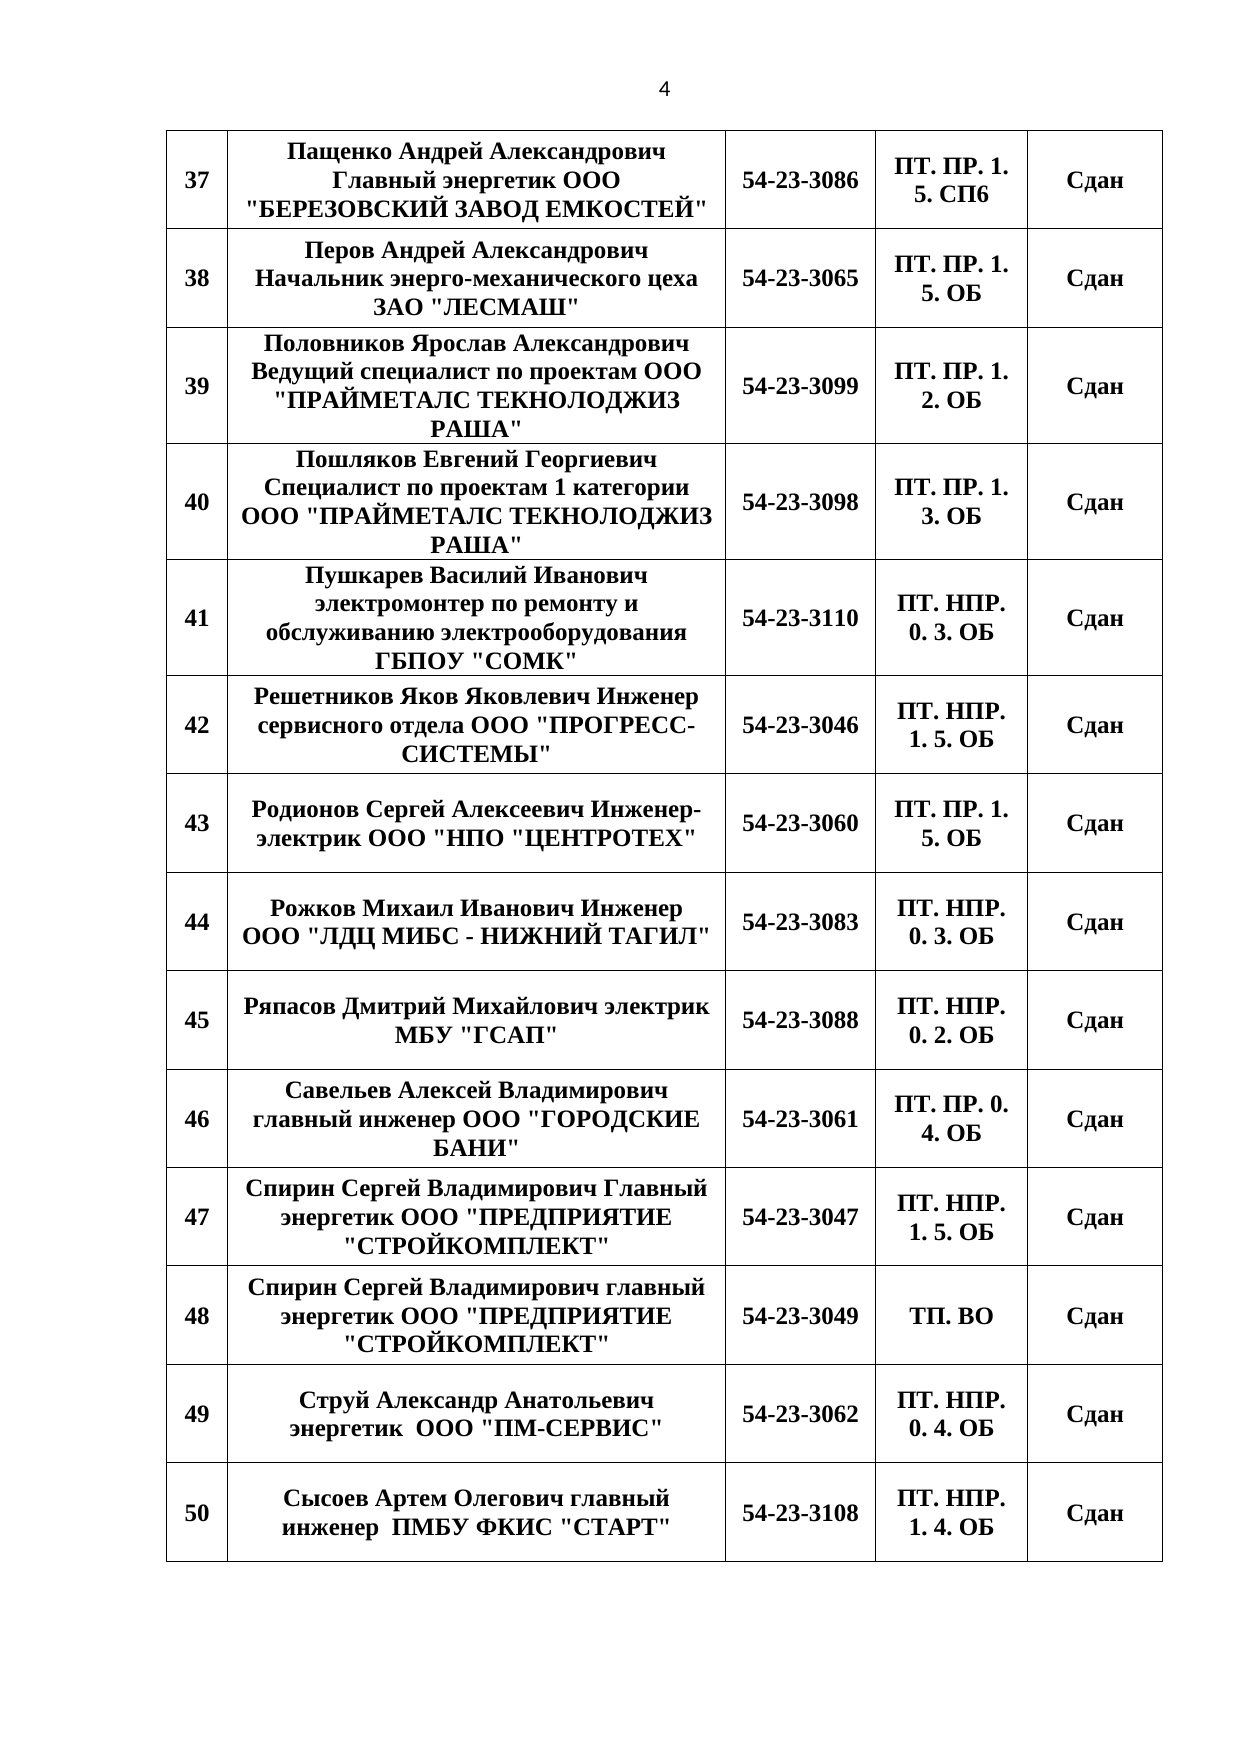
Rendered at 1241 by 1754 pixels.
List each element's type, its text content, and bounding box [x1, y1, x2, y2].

table_cell Сдан [1028, 971, 1162, 1068]
table_cell Савельев Алексей Владимирович главный инженер ООО "ГОРОДСКИЕ БАНИ" [228, 1070, 725, 1167]
table_cell 42 [167, 676, 227, 773]
table_cell 41 [167, 560, 227, 675]
table_cell Родионов Сергей Алексеевич Инженер-электрик ООО "НПО "ЦЕНТРОТЕХ" [228, 774, 725, 872]
table_cell ПТ. НПР. 0. 3. ОБ [876, 560, 1027, 675]
table_cell 54-23-3060 [726, 774, 875, 872]
table_cell Спирин Сергей Владимирович главный энергетик ООО "ПРЕДПРИЯТИЕ "СТРОЙКОМПЛЕКТ" [228, 1266, 725, 1364]
table_cell Сдан [1028, 229, 1162, 327]
table_cell 54-23-3065 [726, 229, 875, 327]
table_cell 39 [167, 328, 227, 443]
table_cell 45 [167, 971, 227, 1068]
table_cell Струй Александр Анатольевич энергетик ООО "ПМ-СЕРВИС" [228, 1365, 725, 1462]
table_cell 54-23-3099 [726, 328, 875, 443]
table_cell Сдан [1028, 560, 1162, 675]
table_cell 48 [167, 1266, 227, 1364]
table_cell 54-23-3108 [726, 1463, 875, 1561]
table_cell Ряпасов Дмитрий Михайлович электрик МБУ "ГСАП" [228, 971, 725, 1068]
table_cell 43 [167, 774, 227, 872]
table_cell Рожков Михаил Иванович Инженер ООО "ЛДЦ МИБС - НИЖНИЙ ТАГИЛ" [228, 873, 725, 970]
table_cell ТП. ВО [876, 1266, 1027, 1364]
table_cell Сдан [1028, 1168, 1162, 1265]
table_cell Сысоев Артем Олегович главный инженер ПМБУ ФКИС "СТАРТ" [228, 1463, 725, 1561]
table_cell 54-23-3098 [726, 444, 875, 559]
table_cell 54-23-3110 [726, 560, 875, 675]
table_cell ПТ. НПР. 1. 5. ОБ [876, 676, 1027, 773]
table_cell 54-23-3088 [726, 971, 875, 1068]
table_cell 54-23-3083 [726, 873, 875, 970]
table_cell ПТ. ПР. 1. 5. СП6 [876, 131, 1027, 228]
table_cell ПТ. ПР. 1. 2. ОБ [876, 328, 1027, 443]
table_cell Пушкарев Василий Иванович электромонтер по ремонту и обслуживанию электрооборудования ГБПОУ "СОМК" [228, 560, 725, 675]
table_cell ПТ. ПР. 1. 5. ОБ [876, 229, 1027, 327]
table_cell Половников Ярослав Александрович Ведущий специалист по проектам ООО "ПРАЙМЕТАЛС ТЕКНОЛОДЖИЗ РАША" [228, 328, 725, 443]
table_cell 37 [167, 131, 227, 228]
table_cell 46 [167, 1070, 227, 1167]
table_cell 54-23-3061 [726, 1070, 875, 1167]
table_cell Сдан [1028, 873, 1162, 970]
table_cell ПТ. ПР. 1. 3. ОБ [876, 444, 1027, 559]
table_cell ПТ. НПР. 1. 5. ОБ [876, 1168, 1027, 1265]
table_cell 54-23-3049 [726, 1266, 875, 1364]
table_cell Сдан [1028, 444, 1162, 559]
table_cell Сдан [1028, 328, 1162, 443]
table_cell ПТ. ПР. 1. 5. ОБ [876, 774, 1027, 872]
table_cell Сдан [1028, 1463, 1162, 1561]
table_cell Пащенко Андрей Александрович Главный энергетик ООО "БЕРЕЗОВСКИЙ ЗАВОД ЕМКОСТЕЙ" [228, 131, 725, 228]
table_cell ПТ. НПР. 0. 3. ОБ [876, 873, 1027, 970]
table_cell 44 [167, 873, 227, 970]
table_cell 40 [167, 444, 227, 559]
table_cell Решетников Яков Яковлевич Инженер сервисного отдела ООО "ПРОГРЕСС-СИСТЕМЫ" [228, 676, 725, 773]
table_cell Перов Андрей Александрович Начальник энерго-механического цеха ЗАО "ЛЕСМАШ" [228, 229, 725, 327]
table_cell 50 [167, 1463, 227, 1561]
table_cell 54-23-3047 [726, 1168, 875, 1265]
table_cell 49 [167, 1365, 227, 1462]
table_cell Сдан [1028, 676, 1162, 773]
table_cell Пошляков Евгений Георгиевич Специалист по проектам 1 категории ООО "ПРАЙМЕТАЛС ТЕКНОЛОДЖИЗ РАША" [228, 444, 725, 559]
table_cell 54-23-3046 [726, 676, 875, 773]
table_cell ПТ. НПР. 1. 4. ОБ [876, 1463, 1027, 1561]
table_cell ПТ. НПР. 0. 4. ОБ [876, 1365, 1027, 1462]
table_cell ПТ. ПР. 0. 4. ОБ [876, 1070, 1027, 1167]
table_cell ПТ. НПР. 0. 2. ОБ [876, 971, 1027, 1068]
table_cell 54-23-3086 [726, 131, 875, 228]
table_cell Спирин Сергей Владимирович Главный энергетик ООО "ПРЕДПРИЯТИЕ "СТРОЙКОМПЛЕКТ" [228, 1168, 725, 1265]
table_cell 54-23-3062 [726, 1365, 875, 1462]
table_cell Сдан [1028, 131, 1162, 228]
table_cell 38 [167, 229, 227, 327]
table_cell Сдан [1028, 1365, 1162, 1462]
table_cell Сдан [1028, 1070, 1162, 1167]
table_cell 47 [167, 1168, 227, 1265]
table_cell Сдан [1028, 774, 1162, 872]
table_cell Сдан [1028, 1266, 1162, 1364]
